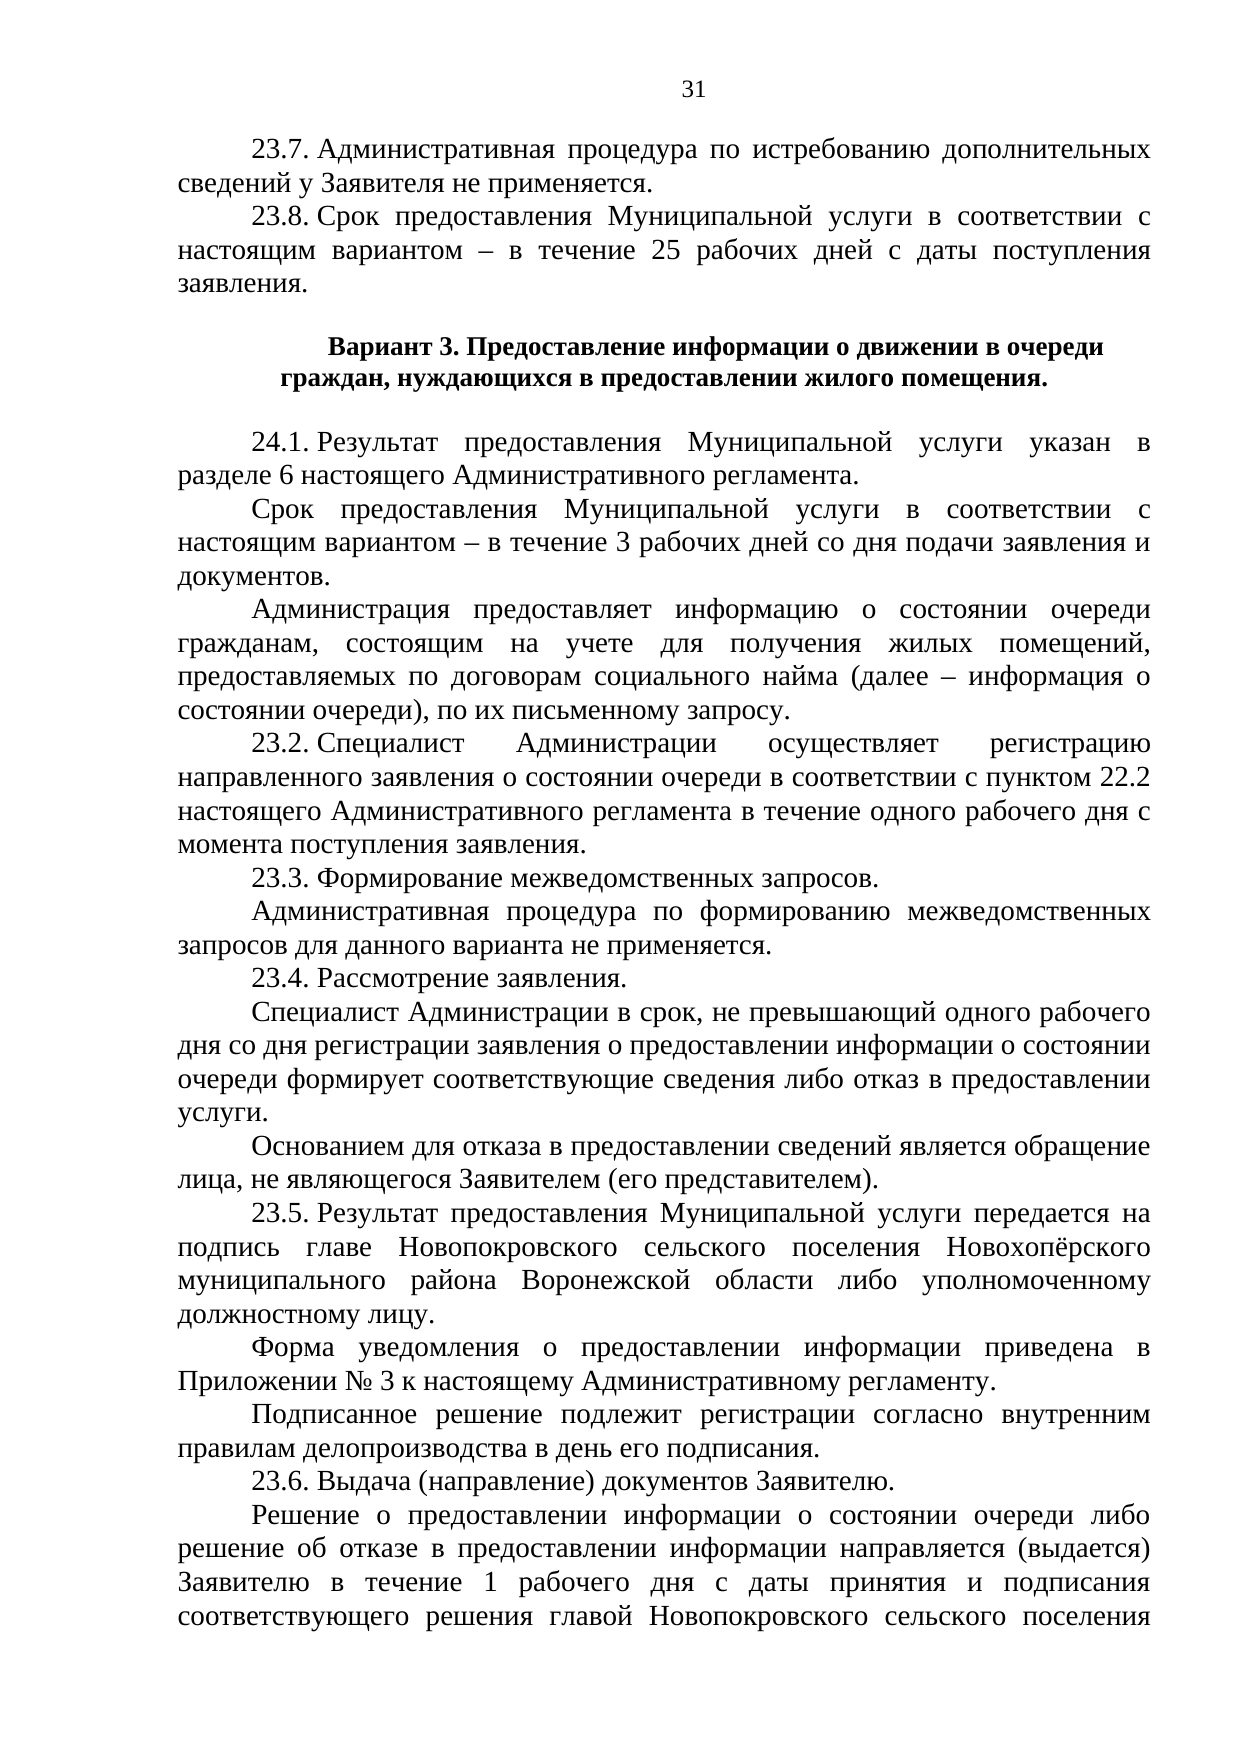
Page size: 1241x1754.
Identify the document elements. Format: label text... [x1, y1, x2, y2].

text 23.6. Выдача (направление) документов Заявителю. [177, 1463, 1152, 1497]
text Форма уведомления о предоставлении информации приведена в Приложении № 3 к настоящему Административному регламенту. [177, 1329, 1152, 1396]
text 23.5. Результат предоставления Муниципальной услуги передается на подпись главе Новопокровского сельского поселения Новохопёрского муниципального района Воронежской области либо уполномоченному должностному лицу. [177, 1195, 1152, 1329]
text Административная процедура по формированию межведомственных запросов для данного варианта не применяется. [177, 893, 1152, 960]
text 24.1. Результат предоставления Муниципальной услуги указан в разделе 6 настоящего Административного регламента. [177, 424, 1152, 491]
text 23.8. Срок предоставления Муниципальной услуги в соответствии с настоящим вариантом – в течение 25 рабочих дней с даты поступления заявления. [177, 198, 1152, 299]
text Основанием для отказа в предоставлении сведений является обращение лица, не являющегося Заявителем (его представителем). [177, 1128, 1152, 1195]
text 23.7. Административная процедура по истребованию дополнительных сведений у Заявителя не применяется. [177, 131, 1152, 198]
text 23.4. Рассмотрение заявления. [177, 960, 1152, 994]
text 23.3. Формирование межведомственных запросов. [177, 860, 1152, 893]
text Срок предоставления Муниципальной услуги в соответствии с настоящим вариантом – в течение 3 рабочих дней со дня подачи заявления и документов. [177, 491, 1152, 591]
text 23.2. Специалист Администрации осуществляет регистрацию направленного заявления о состоянии очереди в соответствии с пунктом 22.2 настоящего Административного регламента в течение одного рабочего дня с момента поступления заявления. [177, 726, 1152, 860]
text Вариант 3. Предоставление информации о движении в очереди граждан, нуждающихся в предоставлении жилого помещения. [177, 330, 1152, 392]
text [177, 1497, 1152, 1631]
text Подписанное решение подлежит регистрации согласно внутренним правилам делопроизводства в день его подписания. [177, 1396, 1152, 1463]
text Специалист Администрации в срок, не превышающий одного рабочего дня со дня регистрации заявления о предоставлении информации о состоянии очереди формирует соответствующие сведения либо отказ в предоставлении услуги. [177, 994, 1152, 1128]
text Администрация предоставляет информацию о состоянии очереди гражданам, состоящим на учете для получения жилых помещений, предоставляемых по договорам социального найма (далее – информация о состоянии очереди), по их письменному запросу. [177, 591, 1152, 726]
